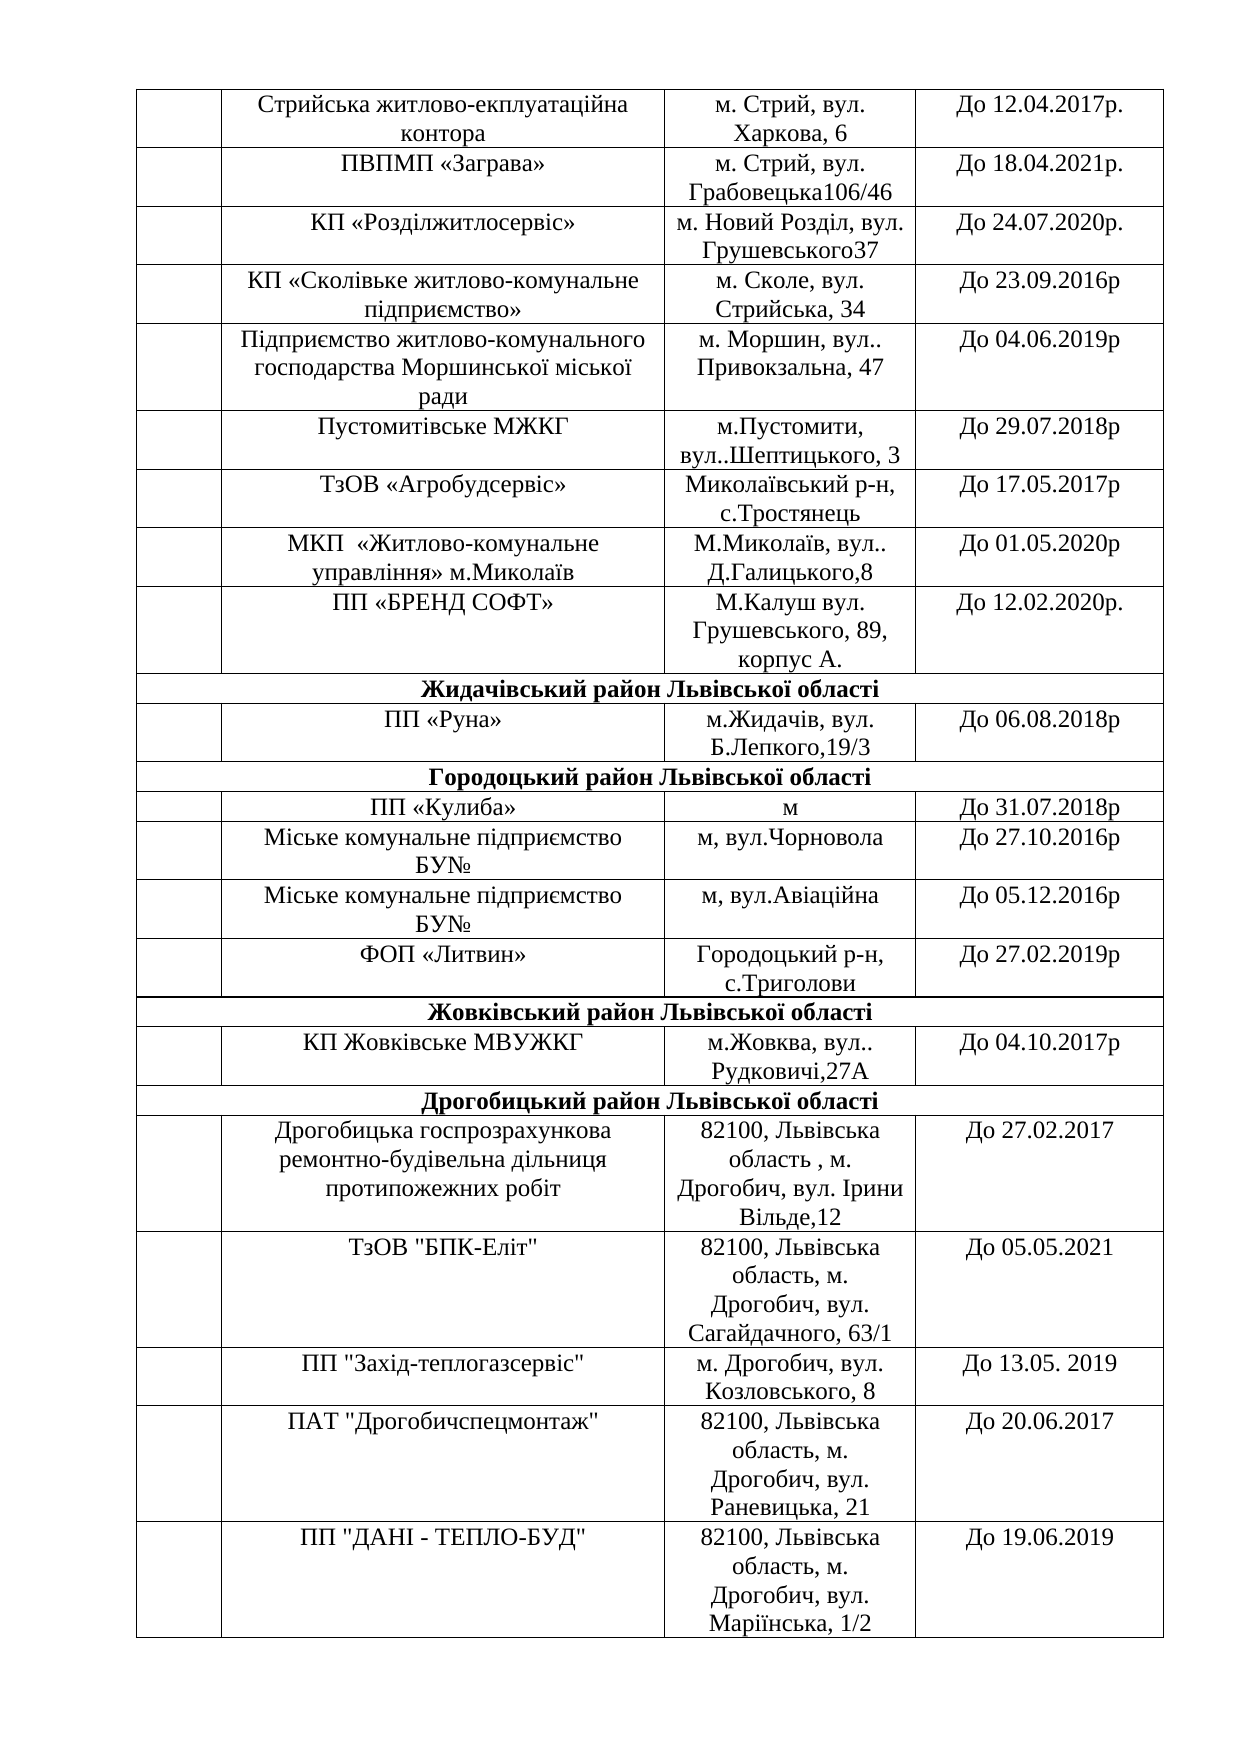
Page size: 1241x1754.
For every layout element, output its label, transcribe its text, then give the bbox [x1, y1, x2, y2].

table_cell ПВПМП «Заграва» [222, 148, 664, 206]
table_cell До 12.02.2020р. [916, 587, 1163, 673]
table_cell ПП "Захід-теплогазсервіс" [222, 1348, 664, 1405]
table_cell м.Пустомити, вул..Шептицького, 3 [665, 411, 915, 468]
table_cell До 05.05.2021 [916, 1232, 1163, 1347]
table_cell До 12.04.2017р. [916, 90, 1163, 147]
table_cell м. Моршин, вул.. Привокзальна, 47 [665, 324, 915, 410]
table_cell ФОП «Литвин» [222, 939, 664, 996]
table_cell До 27.02.2019р [916, 939, 1163, 996]
table_cell м. Стрий, вул. Грабовецькаьл. Б.Хмельницького контора, 106/46 [665, 148, 915, 206]
table_cell Стрийська житлово-екплуатаційна контора [222, 90, 664, 147]
table_cell До 04.06.2019р [916, 324, 1163, 410]
table_cell До 23.09.2016р [916, 265, 1163, 323]
table_cell [137, 1522, 221, 1637]
table_cell ПП «Руна» [222, 704, 664, 761]
table_cell До 31.07.2018р [916, 792, 1163, 821]
table_cell [137, 148, 221, 206]
table_cell м.Жидачів, вул. Б.Лепкого,19/3 [665, 704, 915, 761]
table_cell [137, 207, 221, 264]
table_cell До 24.07.2020р. [916, 207, 1163, 264]
table_cell [137, 704, 221, 761]
table_cell До 20.06.2017 [916, 1406, 1163, 1521]
table_cell [137, 822, 221, 879]
table_cell До 04.10.2017р [916, 1027, 1163, 1085]
table_cell [137, 411, 221, 468]
table_cell [137, 470, 221, 527]
table_cell До 13.05. 2019 [916, 1348, 1163, 1405]
table_cell [137, 1232, 221, 1347]
table_cell Городоцький р-н, с.Триголови [665, 939, 915, 996]
table_cell м. Сколе, вул. Стрийська, 34 [665, 265, 915, 323]
table_cell [137, 1406, 221, 1521]
table_cell До 27.02.2017 [916, 1116, 1163, 1231]
table_cell ПП «Кулиба» [222, 792, 664, 821]
table_cell м.Жовква, вул.. Рудковичі,27А [665, 1027, 915, 1085]
table_cell 82100, Львівська область, м. Дрогобич, вул. Маріїнська, 1/2 [665, 1522, 915, 1637]
table_cell м. Новий Розділ, вул. Грушевськогоьл. Б.Хмельницького контора, 37 [665, 207, 915, 264]
table_cell Пустомитівське МЖКГ [222, 411, 664, 468]
table_cell До 06.08.2018р [916, 704, 1163, 761]
table_cell [137, 1027, 221, 1085]
table_cell [137, 587, 221, 673]
table_cell Городоцький район Львівської області [137, 762, 1163, 791]
table_cell [137, 880, 221, 938]
table_cell До 01.05.2020р [916, 528, 1163, 586]
table_cell [137, 90, 221, 147]
table_cell КП «Розділжитлосервіс» [222, 207, 664, 264]
table_cell [137, 792, 221, 821]
table_cell 82100, Львівська область, м. Дрогобич, вул. Раневицька, 21 [665, 1406, 915, 1521]
table_cell ПП «БРЕНД СОФТ» [222, 587, 664, 673]
table_cell мородокеляівління №1кої ради "правління комунального господарства.Городок, вул.Чорновола [665, 822, 915, 879]
table_cell Дрогобицький район Львівської області [137, 1086, 1163, 1114]
table_cell ТзОВ «Агробудсервіс» [222, 470, 664, 527]
table_cell м. Дрогобич, вул. Козловського, 8 [665, 1348, 915, 1405]
table_cell Міське комунальне підприємство БУ№ [222, 822, 664, 879]
table_cell М.Миколаїв, вул.. Д.Галицького,8 [665, 528, 915, 586]
table_cell До 27.10.2016р [916, 822, 1163, 879]
table_cell [137, 939, 221, 996]
table_cell До 05.12.2016р [916, 880, 1163, 938]
table_cell Жидачівський район Львівської області [137, 674, 1163, 703]
table_cell Жовківський район Львівської області [137, 998, 1163, 1026]
table_cell м. Стрий, вул. Харкова, 6 [665, 90, 915, 147]
table_cell До 19.06.2019 [916, 1522, 1163, 1637]
table_cell До 29.07.2018р [916, 411, 1163, 468]
table_cell мородокеляівління №1кої ради "правління комунального господарства.Городок, вул.Авіаційна [665, 880, 915, 938]
table_cell До 17.05.2017р [916, 470, 1163, 527]
table_cell МКП «Житлово-комунальне управління» м.Миколаїв [222, 528, 664, 586]
table_cell 82100, Львівська область , м. Дрогобич, вул. Ірини Вільде,12 [665, 1116, 915, 1231]
table_cell [137, 324, 221, 410]
table_cell ТзОВ "БПК-Еліт" [222, 1232, 664, 1347]
table_cell М.Калуш вул. Грушевського, 89, корпус А. [665, 587, 915, 673]
table_cell КП «Сколівьке житлово-комунальне підприємство» [222, 265, 664, 323]
table_cell [137, 528, 221, 586]
table_cell [137, 1348, 221, 1405]
table_cell ПАТ "Дрогобичспецмонтаж" [222, 1406, 664, 1521]
table_cell ПП "ДАНІ - ТЕПЛО-БУД" [222, 1522, 664, 1637]
table_cell мородокеляівління №1кої ради "правління комунального господарства.Городок [665, 792, 915, 821]
table_cell [137, 265, 221, 323]
table_cell Міське комунальне підприємство БУ№ [222, 880, 664, 938]
table_cell До 18.04.2021р. [916, 148, 1163, 206]
table_cell 82100, Львівська область, м. Дрогобич, вул. Сагайдачного, 63/1 [665, 1232, 915, 1347]
table_cell [137, 1116, 221, 1231]
table_cell Підприємство житлово-комунального господарства Моршинської міської ради [222, 324, 664, 410]
table_cell Дрогобицька госпрозрахункова ремонтно-будівельна дільниця протипожежних робіт [222, 1116, 664, 1231]
table_cell КП Жовківське МВУЖКГ [222, 1027, 664, 1085]
table_cell Миколаївський р-н, с.Тростянець [665, 470, 915, 527]
